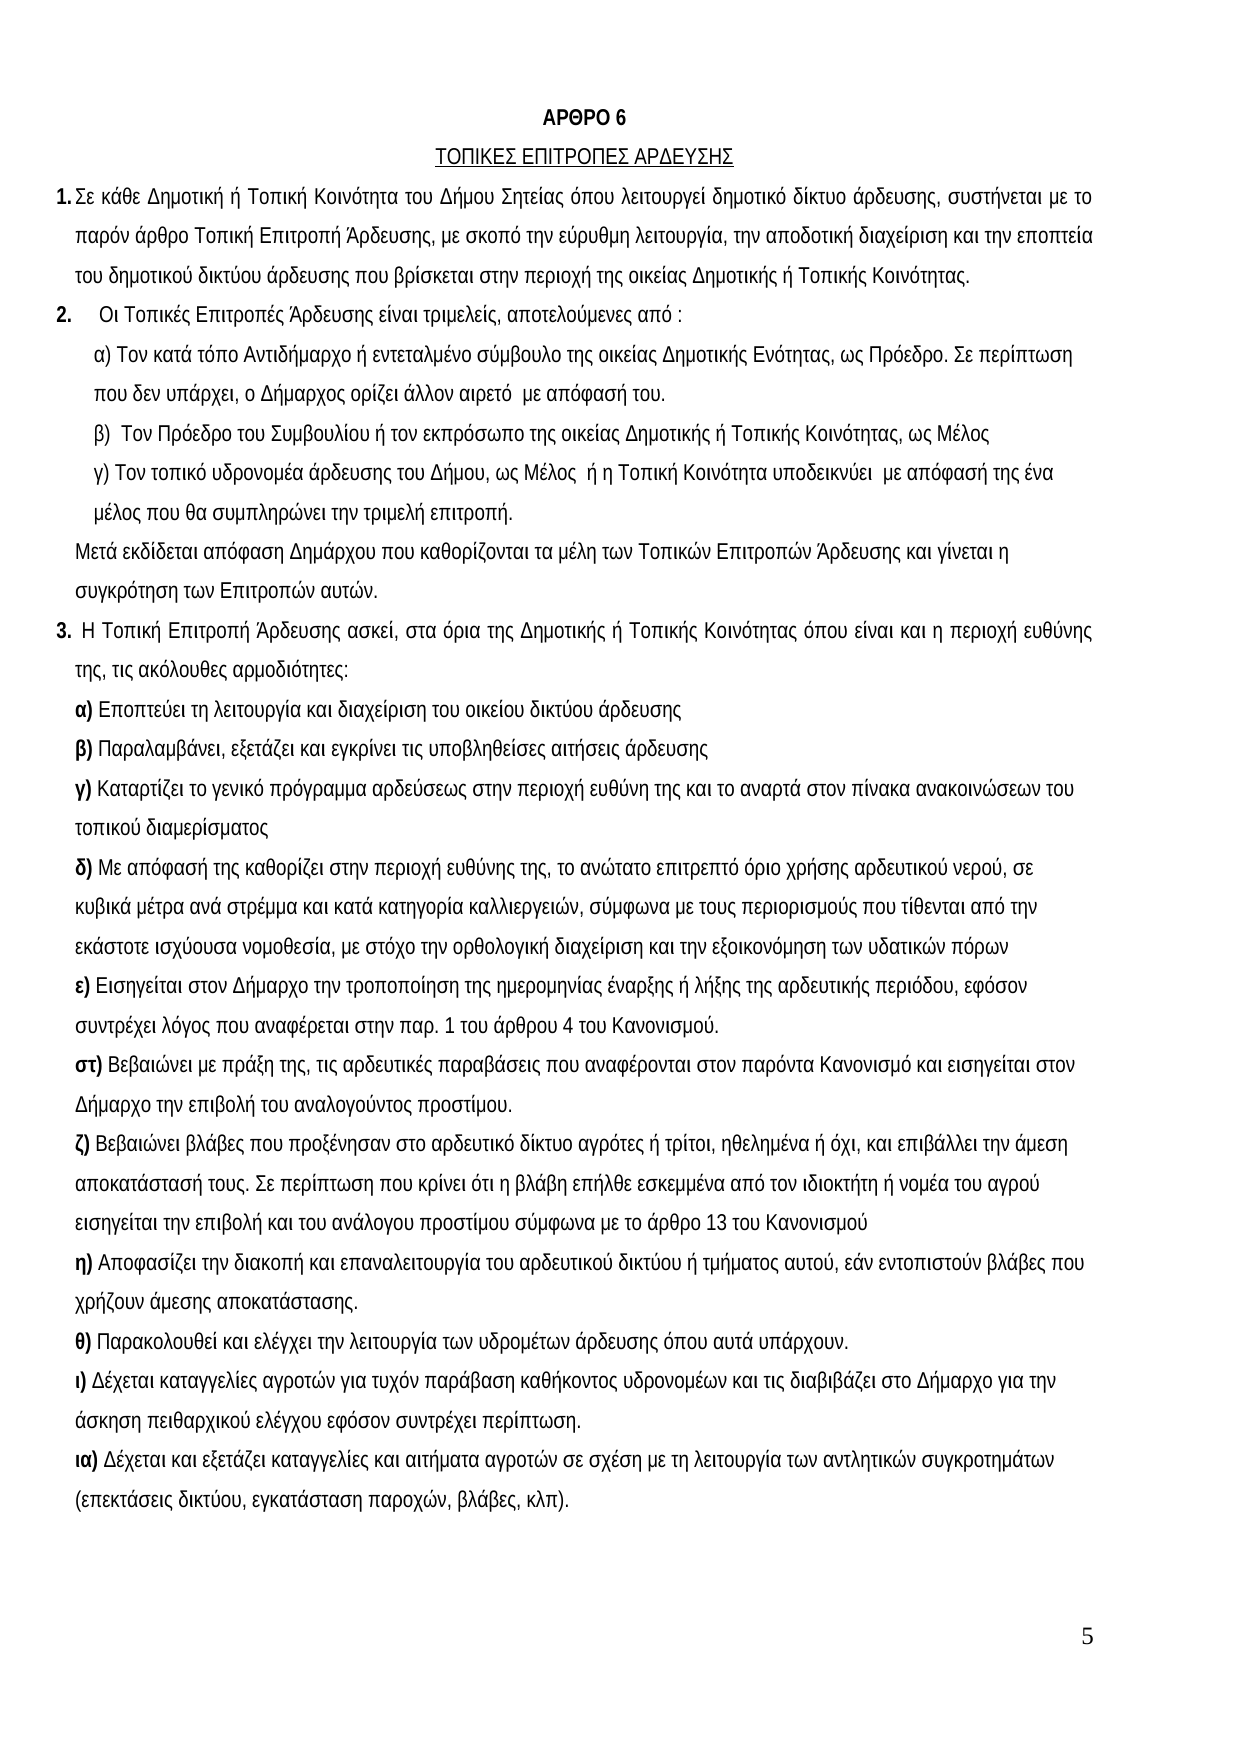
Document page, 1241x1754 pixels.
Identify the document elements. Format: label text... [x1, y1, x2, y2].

text Μετά εκδίδεται απόφαση Δημάρχου που καθορίζονται τα μέλη των Τοπικών Επιτροπών Άρδευσης και γίνεται η συγκρότηση των Επιτροπών αυτών. [75, 538, 1093, 604]
text ΑΡΘΡΟ 6 ΤΟΠΙΚΕΣ ΕΠΙΤΡΟΠΕΣ ΑΡΔΕΥΣΗΣ [75, 104, 1093, 169]
list Οι Τοπικές Επιτροπές Άρδευσης είναι τριμελείς, αποτελούμενες από : α) Τον κατά τόπο Αντιδήμαρχο ή εντεταλμένο σύμβουλο της οικείας Δημοτικής Ενότητας, ως Πρόεδρο. Σε περίπτωση που δεν υπάρχει, ο Δήμαρχος ορίζει άλλον αιρετό με απόφασή του. β) Τον Πρόεδρο του Συμβουλίου ή τον εκπρόσωπο της οικείας Δημοτικής ή Τοπικής Κοινότητας, ως Μέλος γ) Τον τοπικό υδρονομέα άρδευσης του Δήμου, ως Μέλος ή η Τοπική Κοινότητα υποδεικνύει με απόφασή της ένα μέλος που θα συμπληρώνει την τριμελή επιτροπή. [56, 301, 1093, 525]
list Η Τοπική Επιτροπή Άρδευσης ασκεί, στα όρια της Δημοτικής ή Τοπικής Κοινότητας όπου είναι και η περιοχή ευθύνης της, τις ακόλουθες αρμοδιότητες: [56, 617, 1093, 683]
list Σε κάθε Δημοτική ή Τοπική Κοινότητα του Δήμου Σητείας όπου λειτουργεί δημοτικό δίκτυο άρδευσης, συστήνεται με το παρόν άρθρο Τοπική Επιτροπή Άρδευσης, με σκοπό την εύρυθμη λειτουργία, την αποδοτική διαχείριση και την εποπτεία του δημοτικού δικτύου άρδευσης που βρίσκεται στην περιοχή της οικείας Δημοτικής ή Τοπικής Κοινότητας. [56, 183, 1093, 288]
text ια) Δέχεται και εξετάζει καταγγελίες και αιτήματα αγροτών σε σχέση με τη λειτουργία των αντλητικών συγκροτημάτων (επεκτάσεις δικτύου, εγκατάσταση παροχών, βλάβες, κλπ). [75, 1446, 1093, 1512]
text α) Εποπτεύει τη λειτουργία και διαχείριση του οικείου δικτύου άρδευσης β) Παραλαμβάνει, εξετάζει και εγκρίνει τις υποβληθείσες αιτήσεις άρδευσης γ) Καταρτίζει το γενικό πρόγραμμα αρδεύσεως στην περιοχή ευθύνη της και το αναρτά στον πίνακα ανακοινώσεων του τοπικού διαμερίσματος δ) Με απόφασή της καθορίζει στην περιοχή ευθύνης της, το ανώτατο επιτρεπτό όριο χρήσης αρδευτικού νερού, σε κυβικά μέτρα ανά στρέμμα και κατά κατηγορία καλλιεργειών, σύμφωνα με τους περιορισμούς που τίθενται από την εκάστοτε ισχύουσα νομοθεσία, με στόχο την ορθολογική διαχείριση και την εξοικονόμηση των υδατικών πόρων ε) Εισηγείται στον Δήμαρχο την τροποποίηση της ημερομηνίας έναρξης ή λήξης της αρδευτικής περιόδου, εφόσον συντρέχει λόγος που αναφέρεται στην παρ. 1 του άρθρου 4 του Κανονισμού. στ) Βεβαιώνει με πράξη της, τις αρδευτικές παραβάσεις που αναφέρονται στον παρόντα Κανονισμό και εισηγείται στον Δήμαρχο την επιβολή του αναλογούντος προστίμου. ζ) Βεβαιώνει βλάβες που προξένησαν στο αρδευτικό δίκτυο αγρότες ή τρίτοι, ηθελημένα ή όχι, και επιβάλλει την άμεση αποκατάστασή τους. Σε περίπτωση που κρίνει ότι η βλάβη επήλθε εσκεμμένα από τον ιδιοκτήτη ή νομέα του αγρού εισηγείται την επιβολή και του ανάλογου προστίμου σύμφωνα με το άρθρο 13 του Κανονισμού η) Αποφασίζει την διακοπή και επαναλειτουργία του αρδευτικού δικτύου ή τμήματος αυτού, εάν εντοπιστούν βλάβες που χρήζουν άμεσης αποκατάστασης. θ) Παρακολουθεί και ελέγχει την λειτουργία των υδρομέτων άρδευσης όπου αυτά υπάρχουν. ι) Δέχεται καταγγελίες αγροτών για τυχόν παράβαση καθήκοντος υδρονομέων και τις διαβιβάζει στο Δήμαρχο για την άσκηση πειθαρχικού ελέγχου εφόσον συντρέχει περίπτωση. [75, 696, 1093, 1433]
